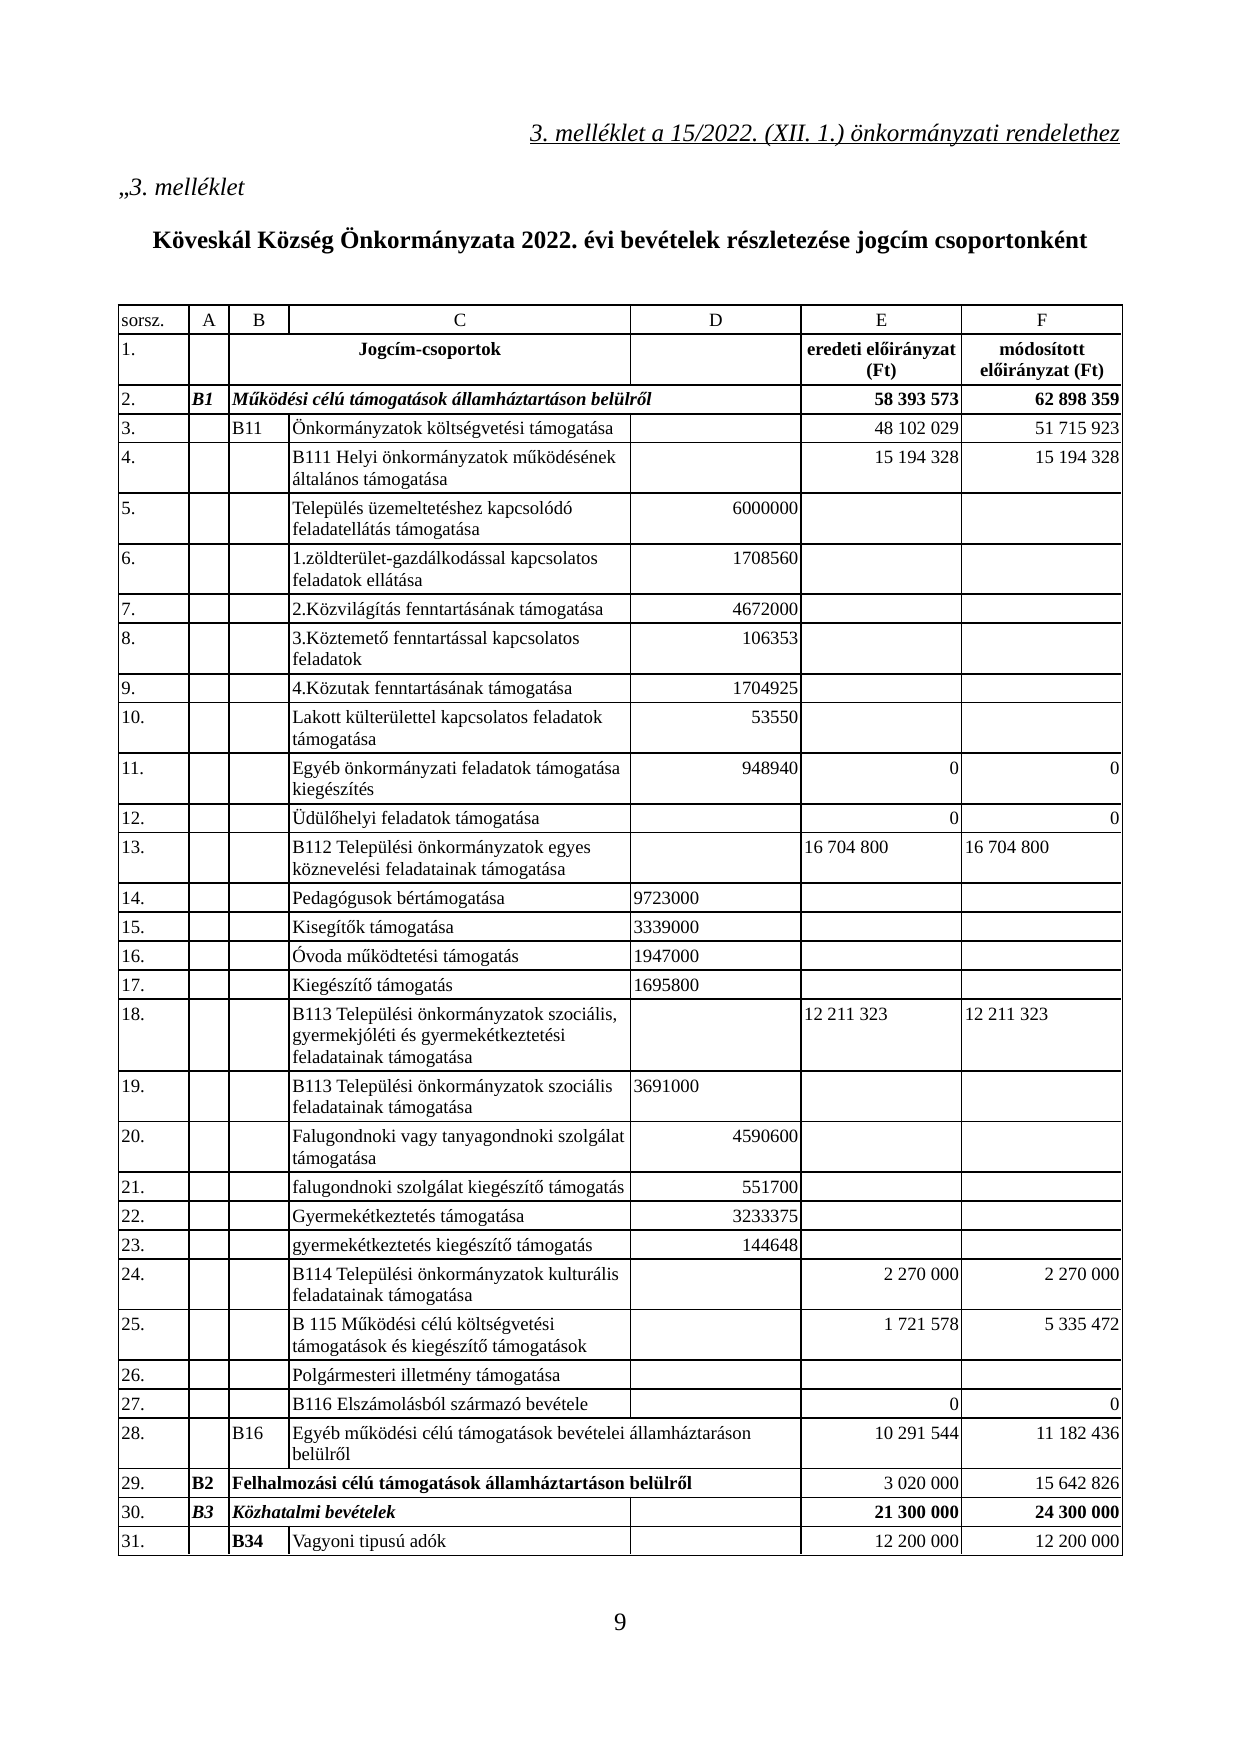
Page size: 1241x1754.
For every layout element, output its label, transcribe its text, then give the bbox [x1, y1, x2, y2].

table_cell B16 [230, 1419, 288, 1468]
table_cell [230, 675, 288, 702]
table_cell [230, 1122, 288, 1171]
table_cell Polgármesteri illetmény támogatása [290, 1361, 630, 1388]
table_header D [631, 306, 800, 333]
table_cell [230, 494, 288, 543]
table_cell [230, 1000, 288, 1070]
table_cell 6000000 [631, 494, 800, 543]
table_cell [190, 335, 228, 384]
table_cell 0 [962, 752, 1122, 803]
table_cell [631, 1260, 800, 1309]
table_cell [190, 884, 228, 911]
table_cell Egyéb önkormányzati feladatok támogatása kiegészítés [290, 754, 630, 803]
table_cell [190, 443, 228, 492]
table_cell [962, 673, 1122, 702]
table_cell 4590600 [631, 1122, 800, 1171]
table_cell 12. [119, 805, 188, 832]
table_cell [230, 942, 288, 969]
table_cell 0 [802, 805, 961, 832]
table_cell B3 [190, 1498, 228, 1526]
table_cell [230, 1260, 288, 1309]
table_cell 2 270 000 [962, 1258, 1122, 1309]
table_cell [962, 969, 1122, 998]
table_cell [631, 1310, 800, 1359]
table_cell Felhalmozási célú támogatások államháztartáson belülről [230, 1469, 800, 1497]
table_cell [190, 1390, 228, 1417]
table_cell [230, 833, 288, 882]
table_cell eredeti előirányzat (Ft) [802, 335, 961, 384]
table_cell [190, 833, 228, 882]
table_cell [962, 622, 1122, 673]
table_cell 3 020 000 [802, 1469, 961, 1497]
table_cell [190, 1202, 228, 1229]
table_cell [631, 415, 800, 442]
table_cell B 115 Működési célú költségvetési támogatások és kiegészítő támogatások [290, 1310, 630, 1359]
table_header F [962, 306, 1122, 333]
table_cell [802, 884, 961, 911]
table_cell 19. [119, 1072, 188, 1121]
table_cell 22. [119, 1202, 188, 1229]
table_cell [230, 624, 288, 673]
table_cell [962, 1121, 1122, 1171]
table_cell Lakott külterülettel kapcsolatos feladatok támogatása [290, 703, 630, 752]
table_cell 3.Köztemető fenntartással kapcsolatos feladatok [290, 624, 630, 673]
table_cell 21 300 000 [802, 1498, 961, 1526]
table_cell Pedagógusok bértámogatása [290, 884, 630, 911]
table_cell 12 200 000 [962, 1526, 1122, 1554]
table_cell 1 721 578 [802, 1310, 961, 1359]
table_header E [802, 306, 961, 333]
table_cell 51 715 923 [962, 413, 1122, 442]
table_cell B1 [190, 386, 228, 413]
table_cell [802, 1231, 961, 1258]
table_cell [802, 1072, 961, 1121]
table_cell 12 200 000 [802, 1527, 961, 1554]
table_cell [631, 805, 800, 832]
table_cell 12 211 323 [962, 998, 1122, 1070]
table_cell 10 291 544 [802, 1419, 961, 1468]
table_cell [230, 1202, 288, 1229]
table_cell B2 [190, 1469, 228, 1497]
table_cell [802, 1173, 961, 1200]
table_cell falugondnoki szolgálat kiegészítő támogatás [290, 1173, 630, 1200]
table_cell 5. [119, 494, 188, 543]
table_cell [190, 913, 228, 940]
table_cell [190, 1231, 228, 1258]
table_cell B11 [230, 415, 288, 442]
table_cell 15 642 826 [962, 1468, 1122, 1497]
table_header A [190, 306, 228, 333]
table_cell 3691000 [631, 1072, 800, 1121]
table_cell [190, 545, 228, 593]
table_cell B111 Helyi önkormányzatok működésének általános támogatása [290, 443, 630, 492]
table_cell [230, 1361, 288, 1388]
table_cell [802, 545, 961, 593]
table_cell [230, 1231, 288, 1258]
table_cell [190, 1361, 228, 1388]
table_cell 16 704 800 [962, 832, 1122, 882]
table_cell [190, 1260, 228, 1309]
table_cell [962, 593, 1122, 622]
table_cell [962, 1200, 1122, 1229]
table_cell [190, 1072, 228, 1121]
table_cell Kisegítők támogatása [290, 913, 630, 940]
table_cell [230, 971, 288, 998]
table_cell 30. [119, 1498, 188, 1526]
table_cell 1. [119, 335, 188, 384]
table_cell [631, 335, 800, 384]
table_cell 4672000 [631, 595, 800, 622]
table_header sorsz. [119, 306, 188, 333]
table_cell Vagyoni tipusú adók [290, 1527, 630, 1554]
table_cell 1947000 [631, 942, 800, 969]
table_cell 27. [119, 1390, 188, 1417]
table_cell [962, 940, 1122, 969]
table_cell [230, 703, 288, 752]
table_cell 58 393 573 [802, 386, 961, 413]
table_cell [190, 1527, 228, 1554]
table_cell [230, 545, 288, 593]
table_cell [190, 1173, 228, 1200]
table_cell [230, 805, 288, 832]
table_cell [962, 882, 1122, 911]
text 3. melléklet a 15/2022. (XII. 1.) önkormányzati rendelethez [118, 118, 1122, 147]
table_cell [962, 1171, 1122, 1200]
table_cell 3233375 [631, 1202, 800, 1229]
table_cell [190, 595, 228, 622]
table_cell [802, 971, 961, 998]
table_cell 53550 [631, 703, 800, 752]
text „3. melléklet [118, 172, 1122, 201]
table_cell [230, 754, 288, 803]
table_cell [802, 595, 961, 622]
table_cell B34 [230, 1527, 288, 1554]
table_cell [631, 1361, 800, 1388]
table_cell Kiegészítő támogatás [290, 971, 630, 998]
table_cell 1704925 [631, 675, 800, 702]
table_cell Közhatalmi bevételek [230, 1498, 630, 1526]
table_cell [190, 415, 228, 442]
table_cell [631, 1527, 800, 1554]
table_cell [230, 443, 288, 492]
table_cell B113 Települési önkormányzatok szociális feladatainak támogatása [290, 1072, 630, 1121]
table_cell 21. [119, 1173, 188, 1200]
table_cell [190, 494, 228, 543]
table_cell [802, 942, 961, 969]
table_cell [962, 1229, 1122, 1258]
table_cell 24. [119, 1260, 188, 1309]
table_cell [190, 1310, 228, 1359]
table_cell [190, 703, 228, 752]
table_cell 3339000 [631, 913, 800, 940]
table_cell [802, 624, 961, 673]
table_cell [190, 1419, 228, 1468]
table_cell [190, 624, 228, 673]
table_cell 0 [962, 803, 1122, 832]
table_cell B114 Települési önkormányzatok kulturális feladatainak támogatása [290, 1260, 630, 1309]
table_cell 9. [119, 675, 188, 702]
table_cell 1695800 [631, 971, 800, 998]
table_cell B116 Elszámolásból származó bevétele [290, 1390, 630, 1417]
table_cell 13. [119, 833, 188, 882]
table_cell 7. [119, 595, 188, 622]
table_cell 12 211 323 [802, 1000, 961, 1070]
table_cell [631, 1000, 800, 1070]
table_cell [802, 913, 961, 940]
table_cell 6. [119, 545, 188, 593]
table_cell [230, 1310, 288, 1359]
text Köveskál Község Önkormányzata 2022. évi bevételek részletezése jogcím csoportonként [118, 226, 1122, 254]
table_cell [802, 703, 961, 752]
table_cell 17. [119, 971, 188, 998]
table_cell 14. [119, 884, 188, 911]
table_cell [230, 884, 288, 911]
table_cell Gyermekétkeztetés támogatása [290, 1202, 630, 1229]
table_cell [962, 492, 1122, 543]
table_cell 106353 [631, 624, 800, 673]
table_cell 3. [119, 415, 188, 442]
table_cell 29. [119, 1469, 188, 1497]
table_cell 62 898 359 [962, 384, 1122, 413]
table_cell módosított előirányzat (Ft) [962, 333, 1122, 384]
table_cell [230, 1072, 288, 1121]
table_cell 5 335 472 [962, 1309, 1122, 1359]
table_cell 2.Közvilágítás fenntartásának támogatása [290, 595, 630, 622]
table_cell [190, 942, 228, 969]
table_cell 0 [802, 1390, 961, 1417]
table_cell Falugondnoki vagy tanyagondnoki szolgálat támogatása [290, 1122, 630, 1171]
table_cell 948940 [631, 754, 800, 803]
table_cell [190, 754, 228, 803]
table_cell 25. [119, 1310, 188, 1359]
table_cell 18. [119, 1000, 188, 1070]
table_cell [962, 1359, 1122, 1388]
table_cell 144648 [631, 1231, 800, 1258]
table_cell 4. [119, 443, 188, 492]
table_cell 23. [119, 1231, 188, 1258]
table_cell 31. [119, 1527, 188, 1554]
table_cell 10. [119, 703, 188, 752]
table_cell [190, 675, 228, 702]
table_cell 0 [802, 754, 961, 803]
table_cell 2. [119, 386, 188, 413]
table_cell Üdülőhelyi feladatok támogatása [290, 805, 630, 832]
table_cell Önkormányzatok költségvetési támogatása [290, 415, 630, 442]
table_header B [230, 306, 288, 333]
table_cell [190, 1000, 228, 1070]
table_cell [631, 443, 800, 492]
table_cell 2 270 000 [802, 1260, 961, 1309]
table_cell [190, 1122, 228, 1171]
table_cell 11. [119, 754, 188, 803]
table_cell 24 300 000 [962, 1497, 1122, 1526]
table_cell 15 194 328 [962, 442, 1122, 492]
table_cell [962, 1070, 1122, 1121]
table_cell 48 102 029 [802, 415, 961, 442]
table_cell 16 704 800 [802, 833, 961, 882]
table_cell 26. [119, 1361, 188, 1388]
table_cell 8. [119, 624, 188, 673]
table_cell [802, 494, 961, 543]
table_cell B112 Települési önkormányzatok egyes köznevelési feladatainak támogatása [290, 833, 630, 882]
table_cell [230, 1173, 288, 1200]
table_cell [230, 1390, 288, 1417]
table_cell 4.Közutak fenntartásának támogatása [290, 675, 630, 702]
table_cell [190, 805, 228, 832]
table_cell 20. [119, 1122, 188, 1171]
table_cell 28. [119, 1419, 188, 1468]
table_cell Település üzemeltetéshez kapcsolódó feladatellátás támogatása [290, 494, 630, 543]
table_cell [230, 595, 288, 622]
table_cell [962, 911, 1122, 940]
table_cell [631, 1390, 800, 1417]
table_cell [962, 702, 1122, 752]
table_cell [631, 1498, 800, 1526]
table_cell 9723000 [631, 884, 800, 911]
table_cell [802, 1361, 961, 1388]
table_cell 16. [119, 942, 188, 969]
table_cell 1.zöldterület-gazdálkodással kapcsolatos feladatok ellátása [290, 545, 630, 593]
table_cell gyermekétkeztetés kiegészítő támogatás [290, 1231, 630, 1258]
table_cell Működési célú támogatások államháztartáson belülről [230, 386, 800, 413]
table_cell 1708560 [631, 545, 800, 593]
table_cell [802, 675, 961, 702]
table_cell [962, 543, 1122, 593]
table_header C [290, 306, 630, 333]
table_cell Egyéb működési célú támogatások bevételei államháztaráson belülről [290, 1419, 800, 1468]
table_cell 15. [119, 913, 188, 940]
table_cell 0 [962, 1388, 1122, 1417]
table_cell [230, 913, 288, 940]
table_cell [631, 833, 800, 882]
table_cell [190, 971, 228, 998]
table_cell B113 Települési önkormányzatok szociális, gyermekjóléti és gyermekétkeztetési feladatainak támogatása [290, 1000, 630, 1070]
table_cell 551700 [631, 1173, 800, 1200]
table_cell 15 194 328 [802, 443, 961, 492]
table_cell 11 182 436 [962, 1417, 1122, 1468]
table_cell [802, 1122, 961, 1171]
table_cell Óvoda működtetési támogatás [290, 942, 630, 969]
table_cell Jogcím-csoportok [230, 335, 630, 384]
table_cell [802, 1202, 961, 1229]
